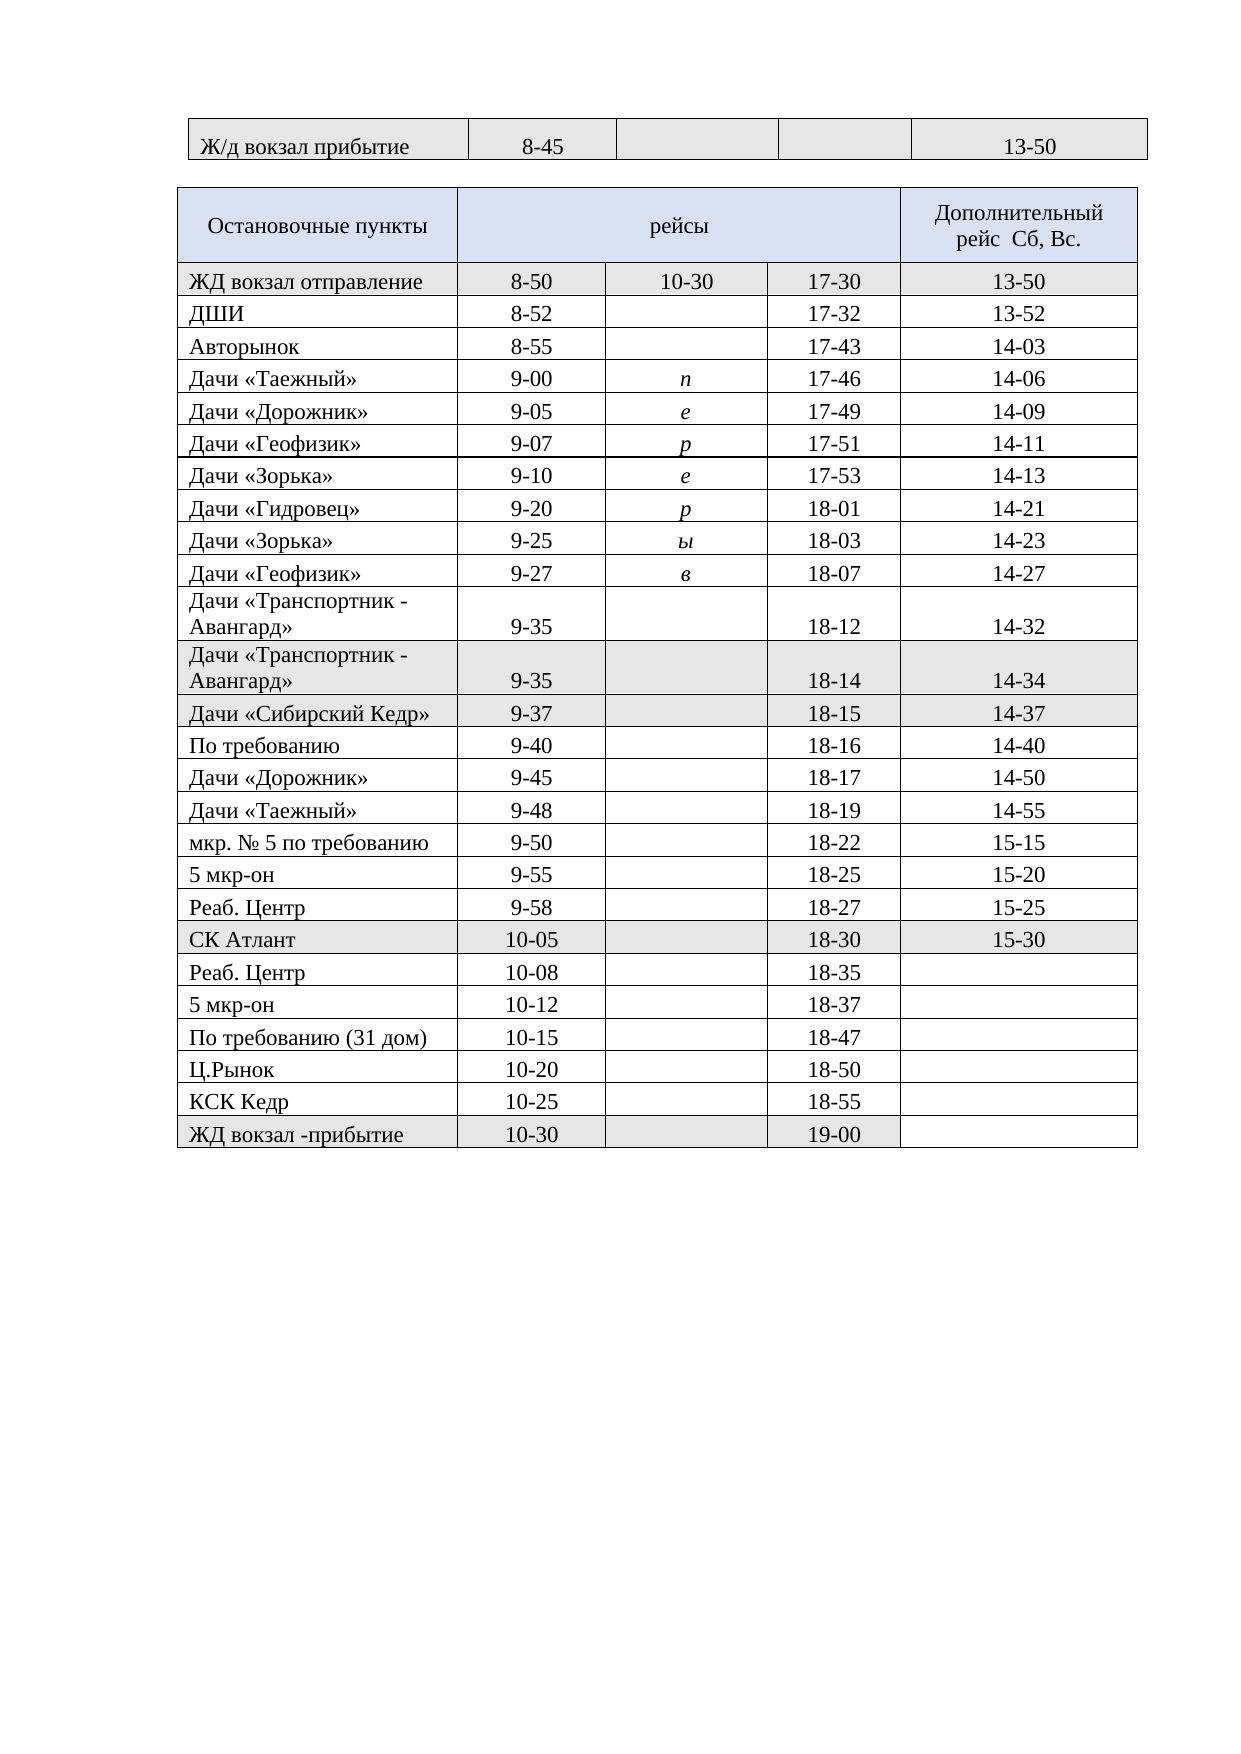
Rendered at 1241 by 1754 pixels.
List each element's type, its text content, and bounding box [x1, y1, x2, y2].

table_cell 18-47 [768, 1019, 900, 1050]
table_cell 18-19 [768, 792, 900, 823]
table_cell 10-15 [458, 1019, 605, 1050]
table_cell 15-15 [901, 824, 1137, 856]
table_cell 9-25 [458, 522, 605, 554]
table_cell 18-01 [768, 490, 900, 521]
table_cell 9-20 [458, 490, 605, 521]
table_cell 18-03 [768, 522, 900, 554]
table_cell Дачи «Сибирский Кедр» [178, 695, 457, 726]
table_cell 9-00 [458, 360, 605, 392]
table_cell [779, 119, 911, 159]
table_cell 14-23 [901, 522, 1137, 554]
table_cell [606, 328, 767, 359]
table_cell е [606, 393, 767, 424]
table_cell 9-07 [458, 425, 605, 456]
table_cell 10-20 [458, 1051, 605, 1082]
table_cell [901, 1051, 1137, 1082]
table_cell [606, 792, 767, 823]
table_cell е [606, 458, 767, 489]
table_cell 8-55 [458, 328, 605, 359]
table_cell 15-25 [901, 889, 1137, 920]
table_cell 18-25 [768, 857, 900, 888]
table_cell [606, 759, 767, 791]
table_cell [606, 727, 767, 758]
table_cell 14-32 [901, 587, 1137, 640]
table_cell [606, 986, 767, 1017]
table_cell 5 мкр-он [178, 857, 457, 888]
table_cell 18-30 [768, 921, 900, 953]
table_cell [606, 889, 767, 920]
table_cell 8-50 [458, 263, 605, 294]
table_cell [606, 1116, 767, 1147]
table_cell 9-58 [458, 889, 605, 920]
table_cell 18-17 [768, 759, 900, 791]
table_cell 18-15 [768, 695, 900, 726]
table_cell п [606, 360, 767, 392]
table_cell [606, 857, 767, 888]
table_cell [606, 695, 767, 726]
table_cell 18-22 [768, 824, 900, 856]
table_cell [901, 954, 1137, 985]
table_cell ЖД вокзал -прибытие [178, 1116, 457, 1147]
table_cell Дачи «Зорька» [178, 458, 457, 489]
table_cell 9-35 [458, 641, 605, 693]
table_cell 18-50 [768, 1051, 900, 1082]
table_cell 14-50 [901, 759, 1137, 791]
table_cell Дачи «Транспортник - Авангард» [178, 587, 457, 640]
table_cell По требованию [178, 727, 457, 758]
table_cell 18-55 [768, 1083, 900, 1115]
table_cell [606, 824, 767, 856]
table_cell 17-46 [768, 360, 900, 392]
table_cell 17-49 [768, 393, 900, 424]
table_cell 9-48 [458, 792, 605, 823]
table_header рейсы [458, 188, 900, 262]
table_cell 13-52 [901, 296, 1137, 327]
table_cell 14-21 [901, 490, 1137, 521]
table_header Остановочные пункты [178, 188, 457, 262]
table_cell 14-03 [901, 328, 1137, 359]
table_cell [606, 954, 767, 985]
table_cell 14-40 [901, 727, 1137, 758]
table_cell 9-27 [458, 555, 605, 586]
table_cell 14-55 [901, 792, 1137, 823]
table_cell [606, 587, 767, 640]
table_cell ЖД вокзал отправление [178, 263, 457, 294]
table_cell 9-55 [458, 857, 605, 888]
table_cell 10-25 [458, 1083, 605, 1115]
table_cell Ж/д вокзал прибытие [189, 119, 468, 159]
table_cell 10-30 [458, 1116, 605, 1147]
table_cell 15-20 [901, 857, 1137, 888]
table_cell [606, 1083, 767, 1115]
table_cell [606, 921, 767, 953]
table_cell ДШИ [178, 296, 457, 327]
table_cell 14-34 [901, 641, 1137, 693]
table_header Дополнительный рейс Сб, Вс. [901, 188, 1137, 262]
table_cell 17-51 [768, 425, 900, 456]
table_cell 15-30 [901, 921, 1137, 953]
table_cell 14-13 [901, 458, 1137, 489]
table_cell 14-27 [901, 555, 1137, 586]
table_cell Дачи «Транспортник - Авангард» [178, 641, 457, 693]
table_cell 10-30 [606, 263, 767, 294]
table_cell По требованию (31 дом) [178, 1019, 457, 1050]
table_cell 9-05 [458, 393, 605, 424]
table_cell Дачи «Геофизик» [178, 555, 457, 586]
table_cell 9-40 [458, 727, 605, 758]
table_cell Реаб. Центр [178, 954, 457, 985]
table_cell 9-45 [458, 759, 605, 791]
table_cell СК Атлант [178, 921, 457, 953]
table_cell 18-12 [768, 587, 900, 640]
table_cell р [606, 490, 767, 521]
table_cell 14-09 [901, 393, 1137, 424]
table_cell в [606, 555, 767, 586]
table_cell 17-53 [768, 458, 900, 489]
table_cell 18-16 [768, 727, 900, 758]
table_cell 10-08 [458, 954, 605, 985]
table_cell 17-43 [768, 328, 900, 359]
table_cell Дачи «Таежный» [178, 792, 457, 823]
table_cell Реаб. Центр [178, 889, 457, 920]
table_cell 17-32 [768, 296, 900, 327]
table_cell [606, 1019, 767, 1050]
table_cell ы [606, 522, 767, 554]
table_cell 10-12 [458, 986, 605, 1017]
table_cell [901, 986, 1137, 1017]
table_cell Дачи «Зорька» [178, 522, 457, 554]
table_cell 18-37 [768, 986, 900, 1017]
table_cell [606, 641, 767, 693]
table_cell [901, 1083, 1137, 1115]
table_cell 18-27 [768, 889, 900, 920]
table_cell р [606, 425, 767, 456]
table_cell Авторынок [178, 328, 457, 359]
table_cell Дачи «Дорожник» [178, 759, 457, 791]
table_cell 10-05 [458, 921, 605, 953]
table_cell 19-00 [768, 1116, 900, 1147]
table_cell Дачи «Геофизик» [178, 425, 457, 456]
table_cell 8-52 [458, 296, 605, 327]
table_cell [901, 1019, 1137, 1050]
table_cell 18-14 [768, 641, 900, 693]
table_cell [617, 119, 778, 159]
table_cell 14-37 [901, 695, 1137, 726]
table_cell [606, 1051, 767, 1082]
table_cell 13-50 [901, 263, 1137, 294]
table_cell 8-45 [469, 119, 616, 159]
table_cell Дачи «Дорожник» [178, 393, 457, 424]
table_cell 9-10 [458, 458, 605, 489]
table_cell 9-37 [458, 695, 605, 726]
table_cell 14-06 [901, 360, 1137, 392]
table_cell 13-50 [912, 119, 1147, 159]
table_cell мкр. № 5 по требованию [178, 824, 457, 856]
table_cell [901, 1116, 1137, 1147]
table_cell 14-11 [901, 425, 1137, 456]
table_cell 17-30 [768, 263, 900, 294]
table_cell Дачи «Таежный» [178, 360, 457, 392]
table_cell 18-35 [768, 954, 900, 985]
table_cell Дачи «Гидровец» [178, 490, 457, 521]
table_cell [606, 296, 767, 327]
table_cell 9-50 [458, 824, 605, 856]
table_cell КСК Кедр [178, 1083, 457, 1115]
table_cell 5 мкр-он [178, 986, 457, 1017]
table_cell 9-35 [458, 587, 605, 640]
table_cell Ц.Рынок [178, 1051, 457, 1082]
table_cell 18-07 [768, 555, 900, 586]
